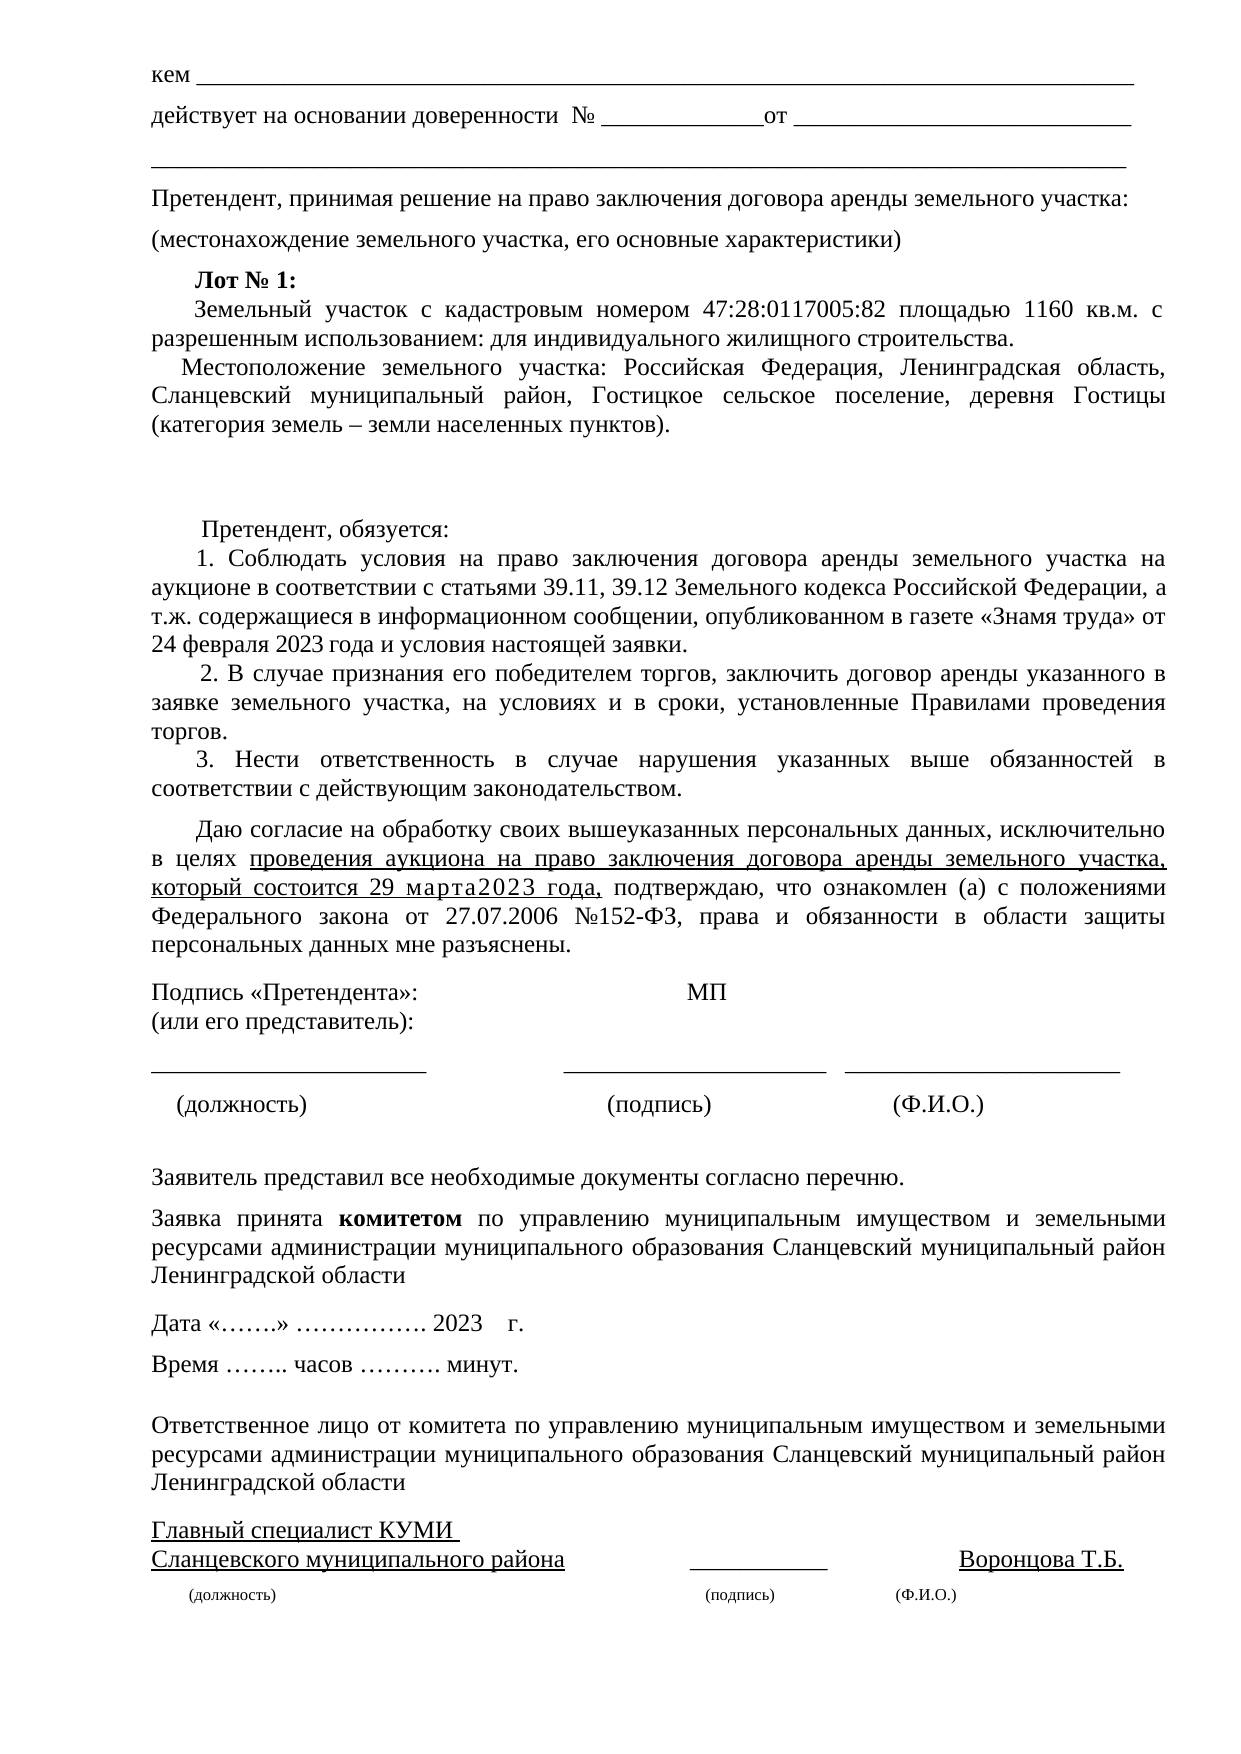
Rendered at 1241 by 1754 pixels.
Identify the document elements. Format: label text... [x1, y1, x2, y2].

text Заявка принята комитетом по управлению муниципальным имуществом и земельными ресурсами администрации муниципального образования Сланцевский муниципальный район Ленинградской области [151, 1203, 1167, 1289]
text Претендент, принимая решение на право заключения договора аренды земельного участка: [151, 183, 1167, 212]
text кем ___________________________________________________________________________ [151, 59, 1167, 88]
text 1. Соблюдать условия на право заключения договора аренды земельного участка на аукционе в соответствии с статьями 39.11, 39.12 Земельного кодекса Российской Федерации, а т.ж. содержащиеся в информационном сообщении, опубликованном в газете «Знамя труда» от 24 февраля 2023 года и условия настоящей заявки. [151, 543, 1167, 658]
text 3. Нести ответственность в случае нарушения указанных выше обязанностей в соответствии с действующим законодательством. [151, 744, 1167, 802]
text Ответственное лицо от комитета по управлению муниципальным имуществом и земельными ресурсами администрации муниципального образования Сланцевский муниципальный район Ленинградской области [151, 1410, 1167, 1496]
text (должность) (подпись) (Ф.И.О.) [151, 1089, 1167, 1117]
text 2. В случае признания его победителем торгов, заключить договор аренды указанного в заявке земельного участка, на условиях и в сроки, установленные Правилами проведения торгов. [151, 658, 1167, 744]
text Даю согласие на обработку своих вышеуказанных персональных данных, исключительно в целях проведения аукциона на право заключения договора аренды земельного участка, который состоится 29 марта2023 года, подтверждаю, что ознакомлен (а) с положениями Федерального закона от 27.07.2006 №152-ФЗ, права и обязанности в области защиты персональных данных мне разъяснены. [151, 814, 1167, 958]
text Подпись «Претендента»: МП [151, 977, 1167, 1006]
text Лот № 1: [151, 265, 1164, 294]
text Сланцевского муниципального района ___________ Воронцова Т.Б. [151, 1544, 1167, 1573]
text Дата «…….» ……………. 2023 г. [151, 1308, 1167, 1337]
text ______________________________________________________________________________ [151, 142, 1167, 170]
text (местонахождение земельного участка, его основные характеристики) [151, 224, 1167, 253]
text Заявитель представил все необходимые документы согласно перечню. [151, 1162, 1167, 1190]
text действует на основании доверенности № _____________от ___________________________ [151, 100, 1167, 129]
text Земельный участок с кадастровым номером 47:28:0117005:82 площадью 1160 кв.м. с разрешенным использованием: для индивидуального жилищного строительства. [151, 294, 1164, 352]
text Главный специалист КУМИ [151, 1515, 1167, 1544]
text (или его представитель): [151, 1006, 1167, 1035]
text (должность) (подпись) (Ф.И.О.) [151, 1585, 1167, 1604]
text Местоположение земельного участка: Российская Федерация, Ленинградская область, Сланцевский муниципальный район, Гостицкое сельское поселение, деревня Гостицы (категория земель – земли населенных пунктов). [151, 352, 1167, 438]
text ______________________ _____________________ ______________________ [151, 1047, 1167, 1076]
text Время …….. часов ………. минут. [151, 1349, 1167, 1378]
text Претендент, обязуется: [151, 514, 1167, 543]
